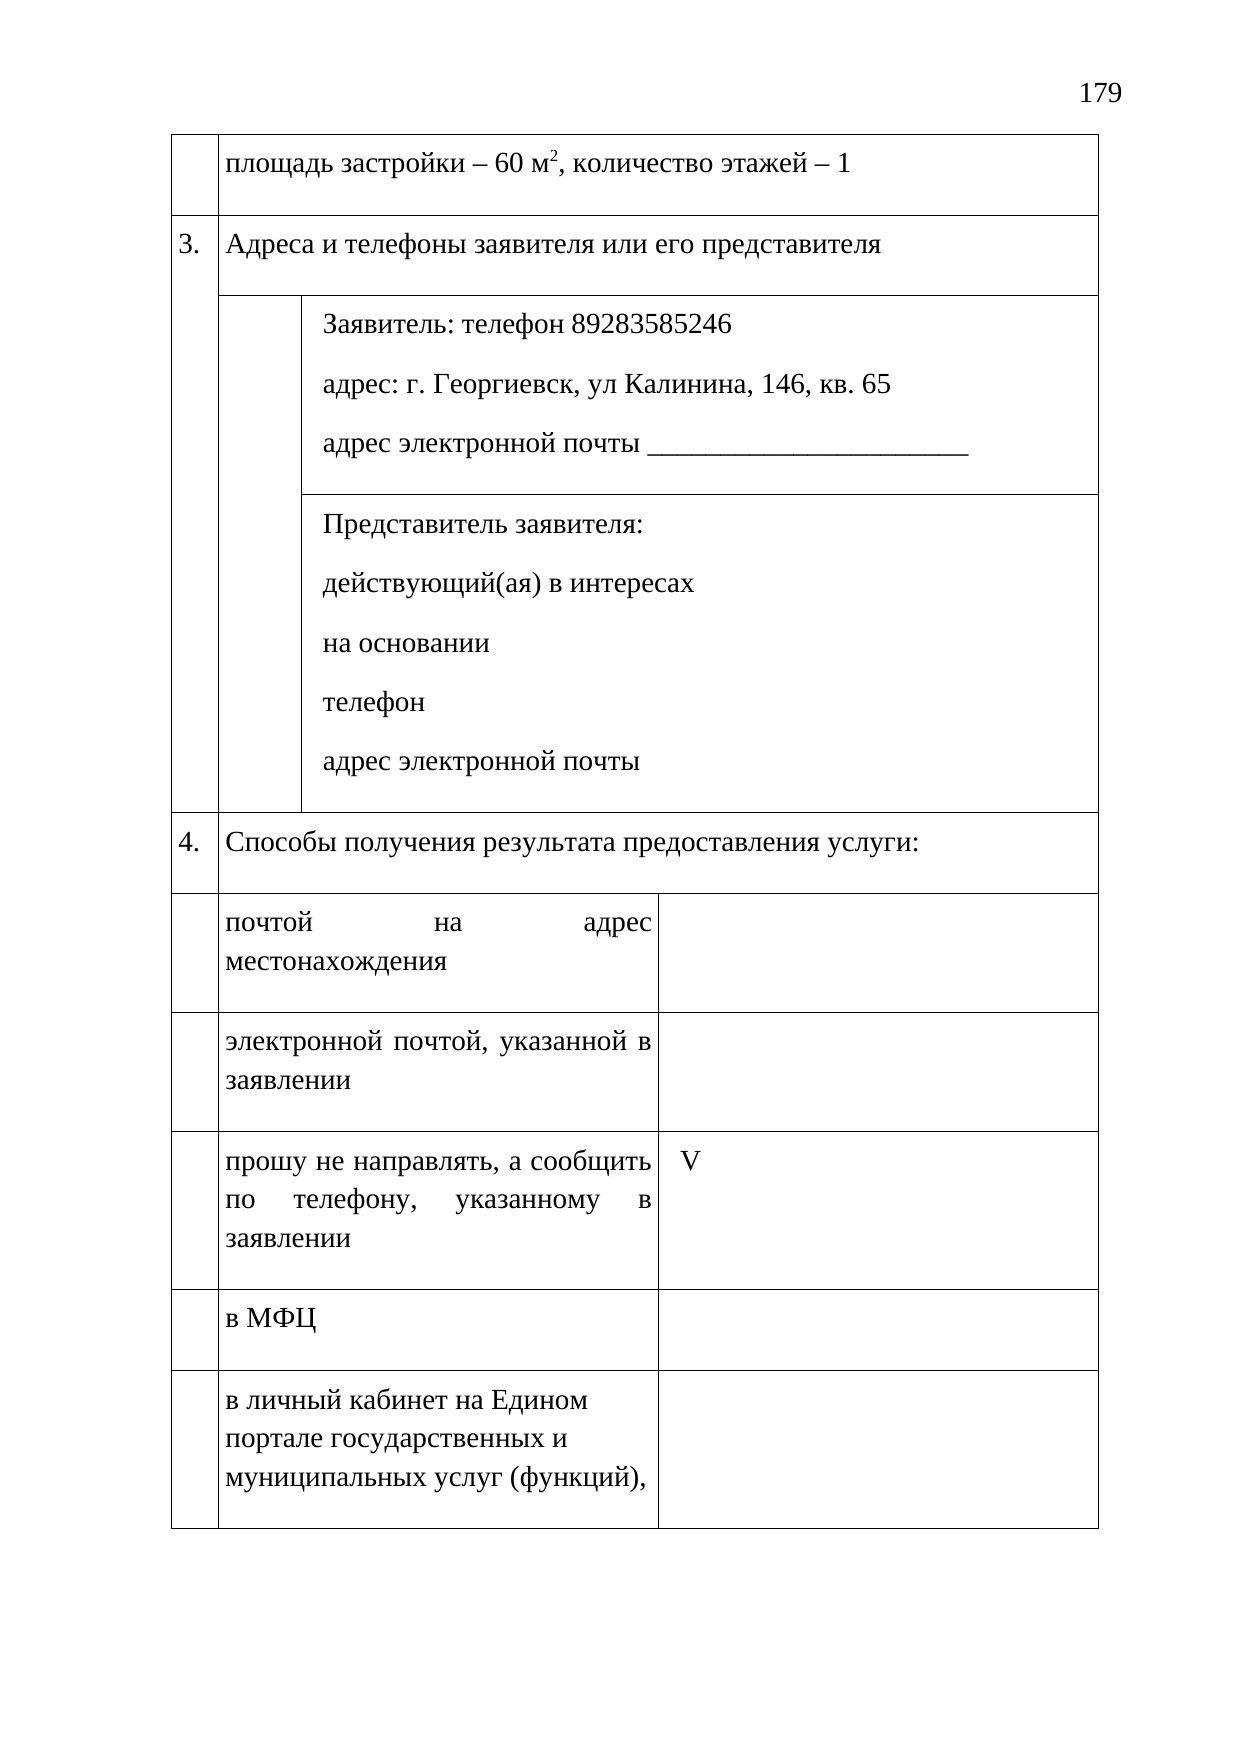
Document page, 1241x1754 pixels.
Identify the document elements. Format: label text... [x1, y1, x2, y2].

table_cell [219, 296, 301, 812]
table_cell электронной почтой, указанной в заявлении [219, 1013, 658, 1131]
table_cell [172, 1132, 218, 1288]
table_cell Представитель заявителя: действующий(ая) в интересах на основании телефон адрес электронной почты [302, 495, 1098, 812]
table_cell [659, 894, 1098, 1012]
table_cell 4. [172, 813, 218, 893]
table_cell прошу не направлять, а сообщить по телефону, указанному в заявлении [219, 1132, 658, 1288]
table_cell Заявитель: телефон 89283585246 адрес: г. Георгиевск, ул Калинина, 146, кв. 65 адрес электронной почты ______________________ [302, 296, 1098, 494]
table_cell Адреса и телефоны заявителя или его представителя [219, 216, 1098, 295]
table_cell [659, 1371, 1098, 1528]
table_cell [172, 1371, 218, 1528]
table_cell [172, 894, 218, 1012]
table_cell в МФЦ [219, 1290, 658, 1370]
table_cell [219, 135, 1098, 214]
table_cell 3. [172, 216, 218, 812]
table_cell [659, 1013, 1098, 1131]
table_cell почтой на адрес местонахождения [219, 894, 658, 1012]
table_cell V [659, 1132, 1098, 1288]
table_cell Способы получения результата предоставления услуги: [219, 813, 1098, 893]
table_cell [172, 1013, 218, 1131]
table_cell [219, 1371, 658, 1528]
table_cell [172, 1290, 218, 1370]
table_cell [659, 1290, 1098, 1370]
